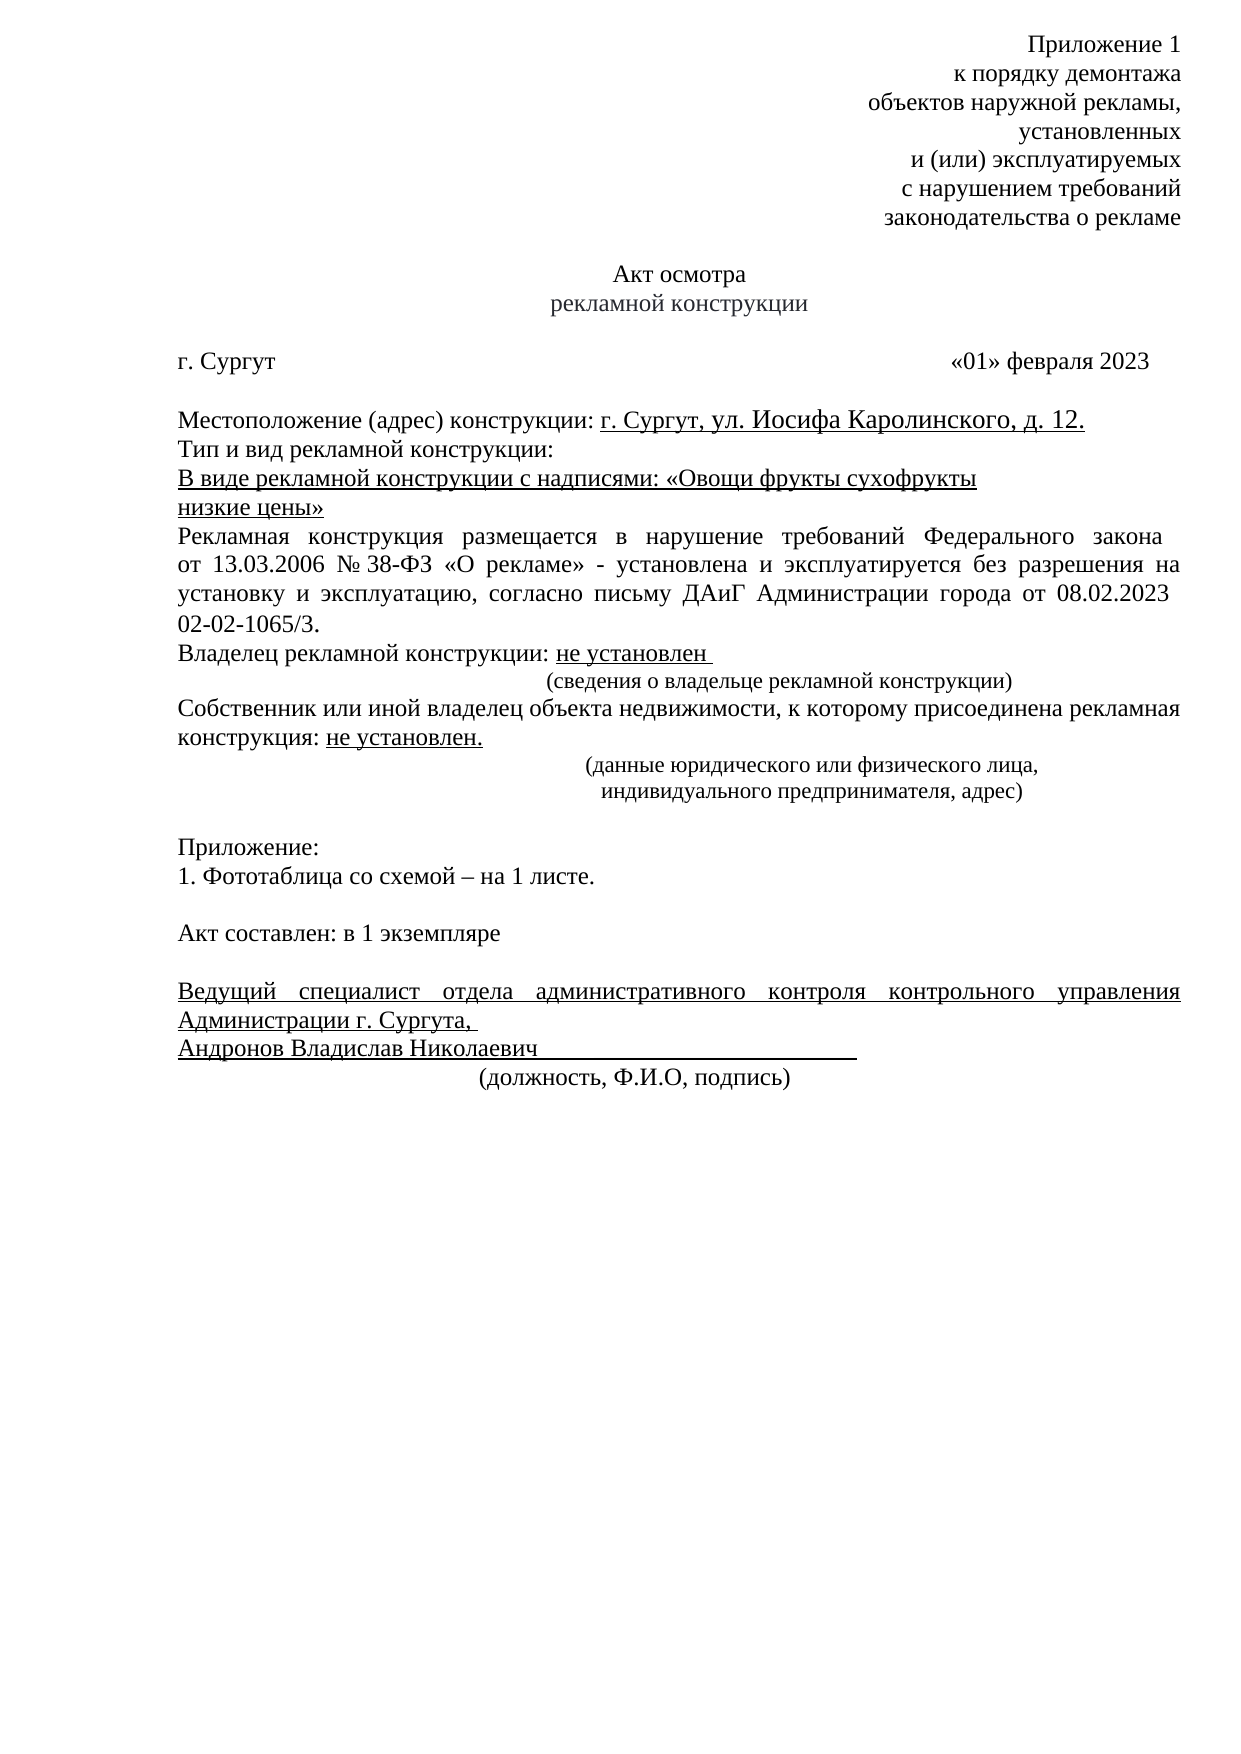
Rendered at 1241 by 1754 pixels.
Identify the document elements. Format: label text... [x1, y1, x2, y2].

text Акт составлен: в 1 экземпляре [177, 918, 1181, 947]
text Тип и вид рекламной конструкции: [177, 434, 1181, 463]
text (сведения о владельце рекламной конструкции) [177, 667, 1181, 693]
text (должность, Ф.И.О, подпись) [177, 1062, 1181, 1091]
text Рекламная конструкция размещается в нарушение требований Федерального закона от 13.03.2006 № 38-ФЗ «О рекламе» - установлена и эксплуатируется без разрешения на установку и эксплуатацию, согласно письму ДАиГ Администрации города от 08.02.2023 02-02-1065/3. [177, 521, 1181, 638]
text г. Сургут «01» февраля 2023 [177, 346, 1181, 374]
text Приложение 1 [797, 29, 1181, 58]
text Ведущий специалист отдела административного контроля контрольного управления Администрации г. Сургута, [177, 1002, 1181, 1033]
text Андронов Владислав Николаевич _____________________ [177, 1033, 1181, 1062]
text рекламной конструкции [177, 288, 1181, 317]
text к порядку демонтажа [797, 58, 1181, 87]
text установленных [797, 116, 1181, 144]
text законодательства о рекламе [797, 202, 1181, 231]
text 1. Фототаблица со схемой – на 1 листе. [177, 861, 1181, 890]
text Местоположение (адрес) конструкции: г. Сургут, ул. Иосифа Каролинского, д. 12. [177, 403, 1181, 434]
text объектов наружной рекламы, [797, 87, 1181, 116]
text Владелец рекламной конструкции: не установлен [177, 638, 1181, 667]
text индивидуального предпринимателя, адрес) [443, 777, 1181, 803]
text (данные юридического или физического лица, [443, 751, 1181, 777]
text Акт осмотра [177, 259, 1181, 288]
text с нарушением требований [797, 173, 1181, 202]
text низкие цены» [177, 492, 1181, 521]
text Собственник или иной владелец объекта недвижимости, к которому присоединена рекламная конструкция: не установлен. [177, 693, 1181, 751]
text Приложение: [177, 832, 1181, 861]
text и (или) эксплуатируемых [797, 144, 1181, 173]
text В виде рекламной конструкции с надписями: «Овощи фрукты сухофрукты [177, 463, 1181, 492]
text Ведущий специалист отдела административного контроля контрольного управления Администрации г. Сургута, [177, 976, 1181, 1001]
